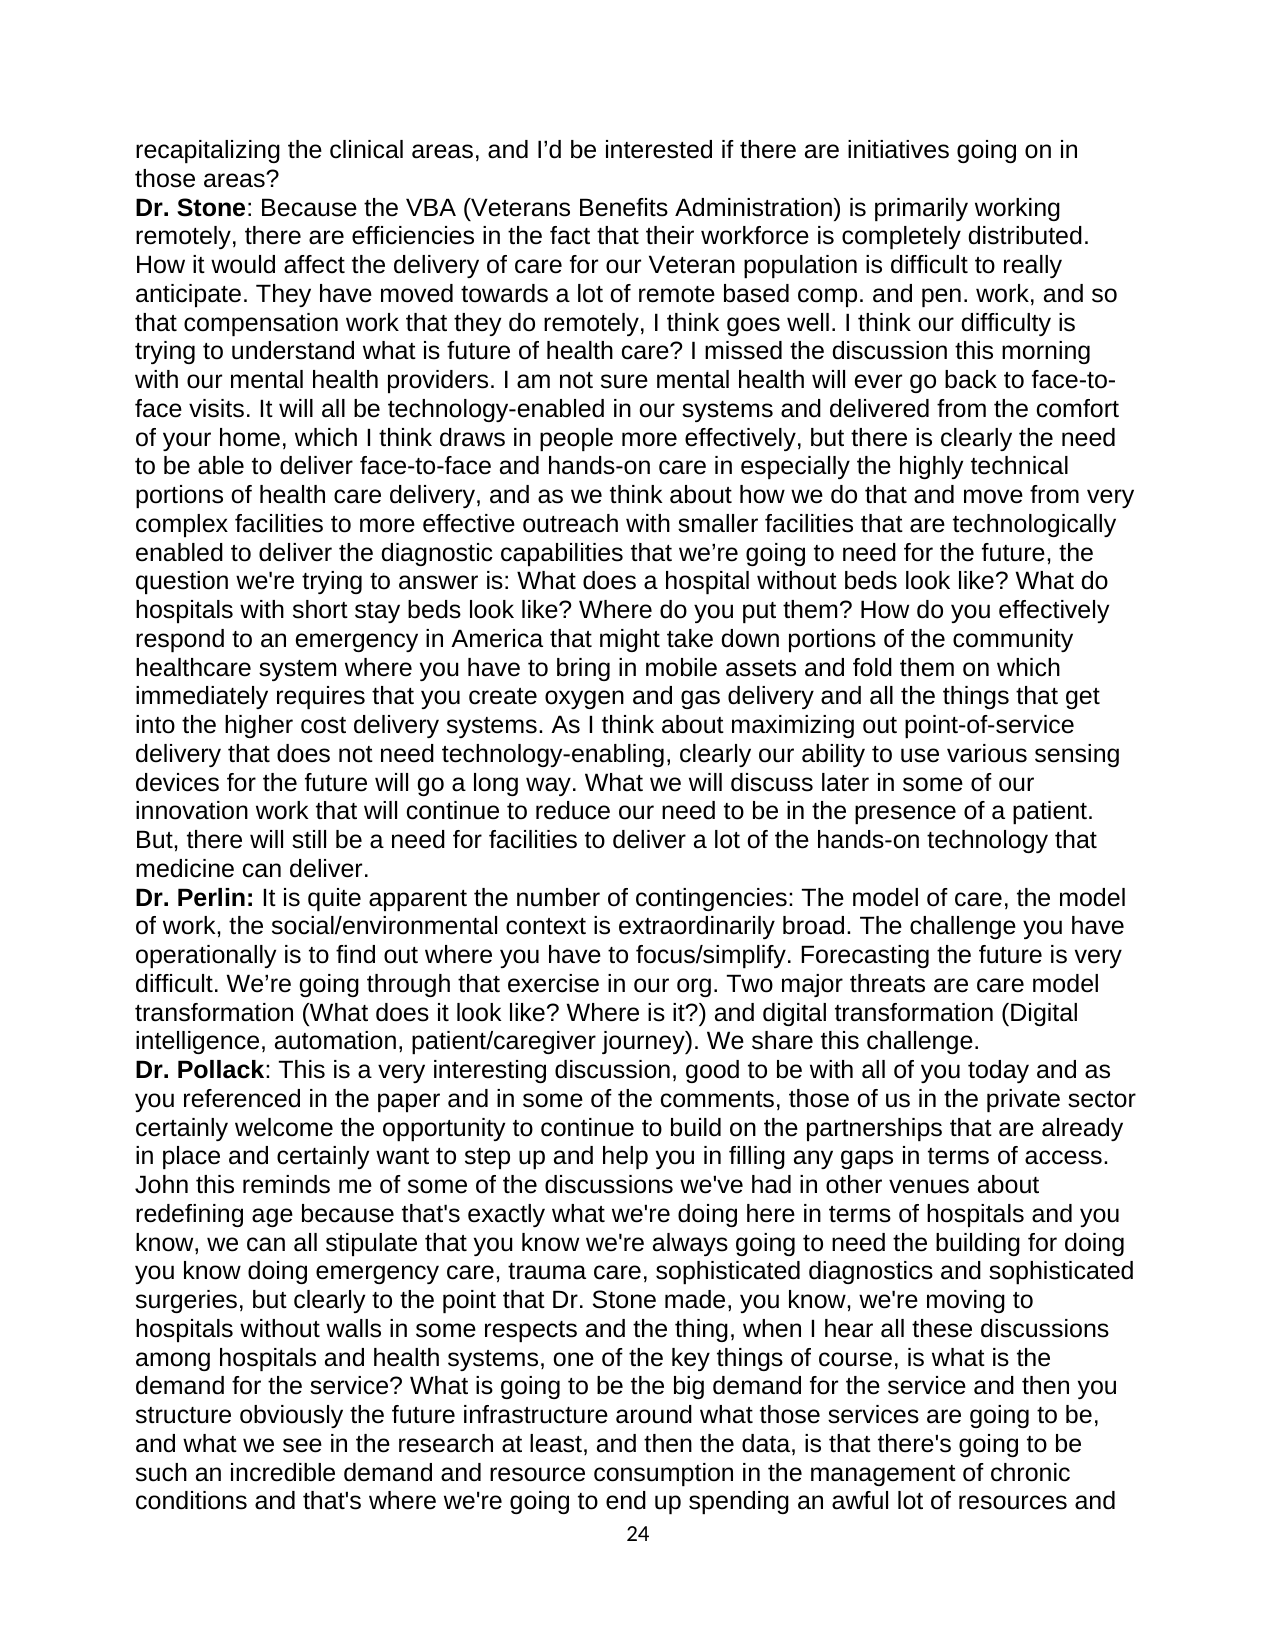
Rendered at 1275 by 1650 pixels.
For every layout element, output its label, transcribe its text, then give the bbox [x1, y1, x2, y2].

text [135, 135, 1140, 192]
text Dr. Perlin: It is quite apparent the number of contingencies: The model of care, the model of work, the social/environmental context is extraordinarily broad. The challenge you have operationally is to find out where you have to focus/simplify. Forecasting the future is very difficult. We’re going through that exercise in our org. Two major threats are care model transformation (What does it look like? Where is it?) and digital transformation (Digital intelligence, automation, patient/caregiver journey). We share this challenge. [135, 882, 1140, 1055]
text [135, 1055, 1140, 1515]
text Dr. Stone: Because the VBA (Veterans Benefits Administration) is primarily working remotely, there are efficiencies in the fact that their workforce is completely distributed. How it would affect the delivery of care for our Veteran population is difficult to really anticipate. They have moved towards a lot of remote based comp. and pen. work, and so that compensation work that they do remotely, I think goes well. I think our difficulty is trying to understand what is future of health care? I missed the discussion this morning with our mental health providers. I am not sure mental health will ever go back to face-to-face visits. It will all be technology-enabled in our systems and delivered from the comfort of your home, which I think draws in people more effectively, but there is clearly the need to be able to deliver face-to-face and hands-on care in especially the highly technical portions of health care delivery, and as we think about how we do that and move from very complex facilities to more effective outreach with smaller facilities that are technologically enabled to deliver the diagnostic capabilities that we’re going to need for the future, the question we're trying to answer is: What does a hospital without beds look like? What do hospitals with short stay beds look like? Where do you put them? How do you effectively respond to an emergency in America that might take down portions of the community healthcare system where you have to bring in mobile assets and fold them on which immediately requires that you create oxygen and gas delivery and all the things that get into the higher cost delivery systems. As I think about maximizing out point-of-service delivery that does not need technology-enabling, clearly our ability to use various sensing devices for the future will go a long way. What we will discuss later in some of our innovation work that will continue to reduce our need to be in the presence of a patient. But, there will still be a need for facilities to deliver a lot of the hands-on technology that medicine can deliver. [135, 192, 1140, 882]
